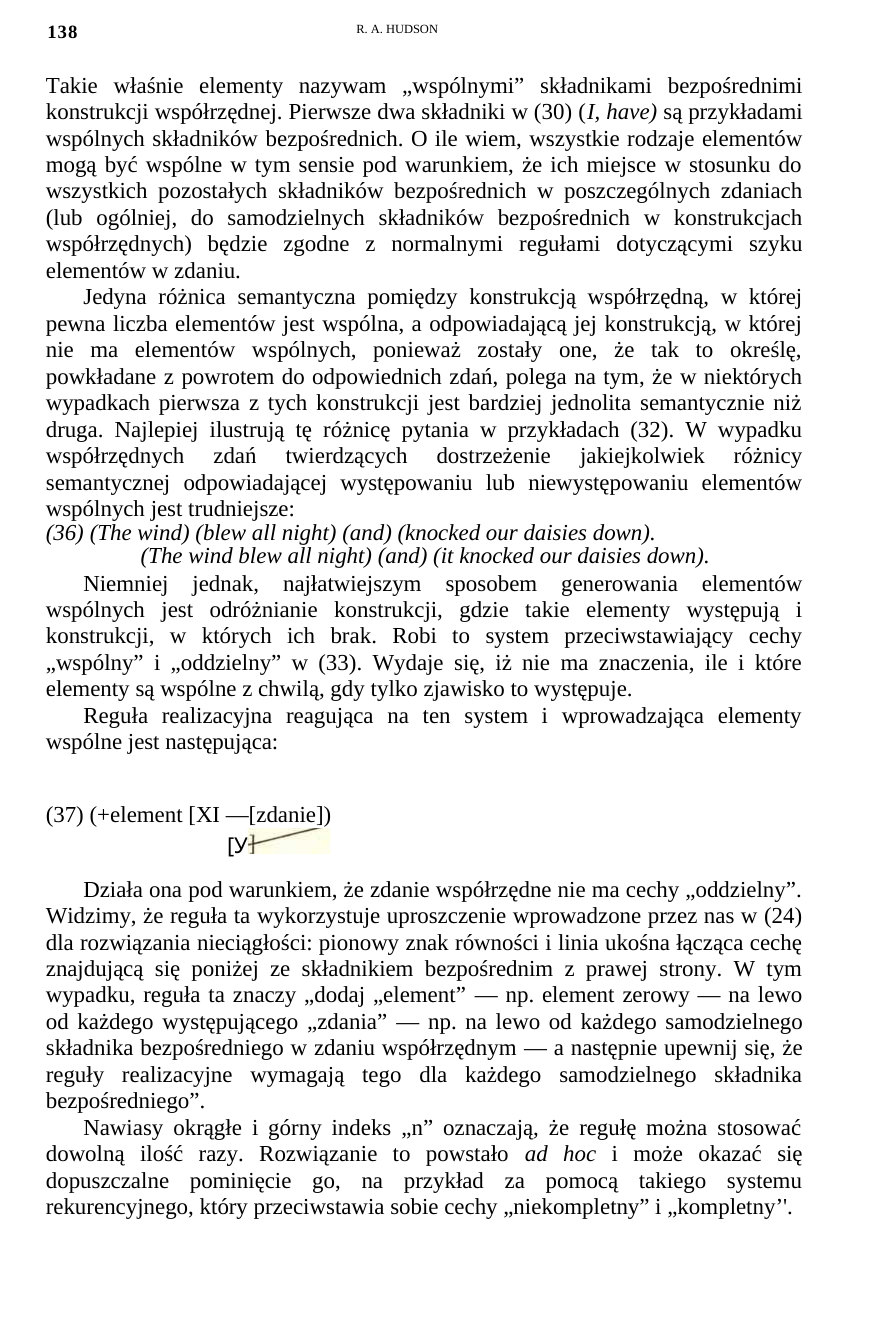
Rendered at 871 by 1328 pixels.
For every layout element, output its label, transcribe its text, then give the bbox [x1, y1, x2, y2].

text (37) (+element [XI —[zdanie]) [46, 798, 803, 829]
text Takie właśnie elementy nazywam „wspólnymi” składnikami bezpośrednimi konstrukcji współrzędnej. Pierwsze dwa składniki w (30) (I, have) są przykładami wspólnych składników bezpośrednich. O ile wiem, wszystkie rodzaje elementów mogą być wspólne w tym sensie pod warunkiem, że ich miejsce w stosunku do wszystkich pozostałych składników bezpośrednich w poszczególnych zdaniach (lub ogólniej, do samodzielnych składników bezpośrednich w konstrukcjach współrzędnych) będzie zgodne z normalnymi regułami dotyczącymi szyku elementów w zdaniu. [46, 72, 803, 284]
text Niemniej jednak, najłatwiejszym sposobem generowania elementów wspólnych jest odróżnianie konstrukcji, gdzie takie elementy występują i konstrukcji, w których ich brak. Robi to system przeciwstawiający cechy „wspólny” i „oddzielny” w (33). Wydaje się, iż nie ma znaczenia, ile i które elementy są wspólne z chwilą, gdy tylko zjawisko to występuje. [46, 570, 803, 702]
text Reguła realizacyjna reagująca na ten system i wprowadzająca elementy wspólne jest następująca: [46, 702, 803, 755]
text R. A. HUDSON [356, 23, 438, 36]
text (The wind blew all night) (and) (it knocked our daisies down). [48, 545, 803, 568]
text [У [227, 829, 803, 860]
text Jedyna różnica semantyczna pomiędzy konstrukcją współrzędną, w której pewna liczba elementów jest wspólna, a odpowiadającą jej konstrukcją, w której nie ma elementów wspólnych, ponieważ zostały one, że tak to określę, powkładane z powrotem do odpowiednich zdań, polega na tym, że w niektórych wypadkach pierwsza z tych konstrukcji jest bardziej jednolita semantycznie niż druga. Najlepiej ilustrują tę różnicę pytania w przykładach (32). W wypadku współrzędnych zdań twierdzących dostrzeżenie jakiejkolwiek różnicy semantycznej odpowiadającej występowaniu lub niewystępowaniu elementów wspólnych jest trudniejsze: [46, 284, 803, 522]
text (36) (The wind) (blew all night) (and) (knocked our daisies down). [46, 522, 803, 545]
text Działa ona pod warunkiem, że zdanie współrzędne nie ma cechy „oddzielny”. Widzimy, że reguła ta wykorzystuje uproszczenie wprowadzone przez nas w (24) dla rozwiązania nieciągłości: pionowy znak równości i linia ukośna łącząca cechę znajdującą się poniżej ze składnikiem bezpośrednim z prawej strony. W tym wypadku, reguła ta znaczy „dodaj „element” — np. element zerowy — na lewo od każdego występującego „zdania” — np. na lewo od każdego samodzielnego składnika bezpośredniego w zdaniu współrzędnym — a następnie upewnij się, że reguły realizacyjne wymagają tego dla każdego samodzielnego składnika bezpośredniego”. [46, 876, 803, 1114]
picture [247, 828, 331, 854]
text 138 [47, 23, 77, 42]
text Nawiasy okrągłe i górny indeks „n” oznaczają, że regułę można stosować dowolną ilość razy. Rozwiązanie to powstało ad hoc i może okazać się dopuszczalne pominięcie go, na przykład za pomocą takiego systemu rekurencyjnego, który przeciwstawia sobie cechy „niekompletny” i „kompletny’'. [46, 1114, 803, 1220]
